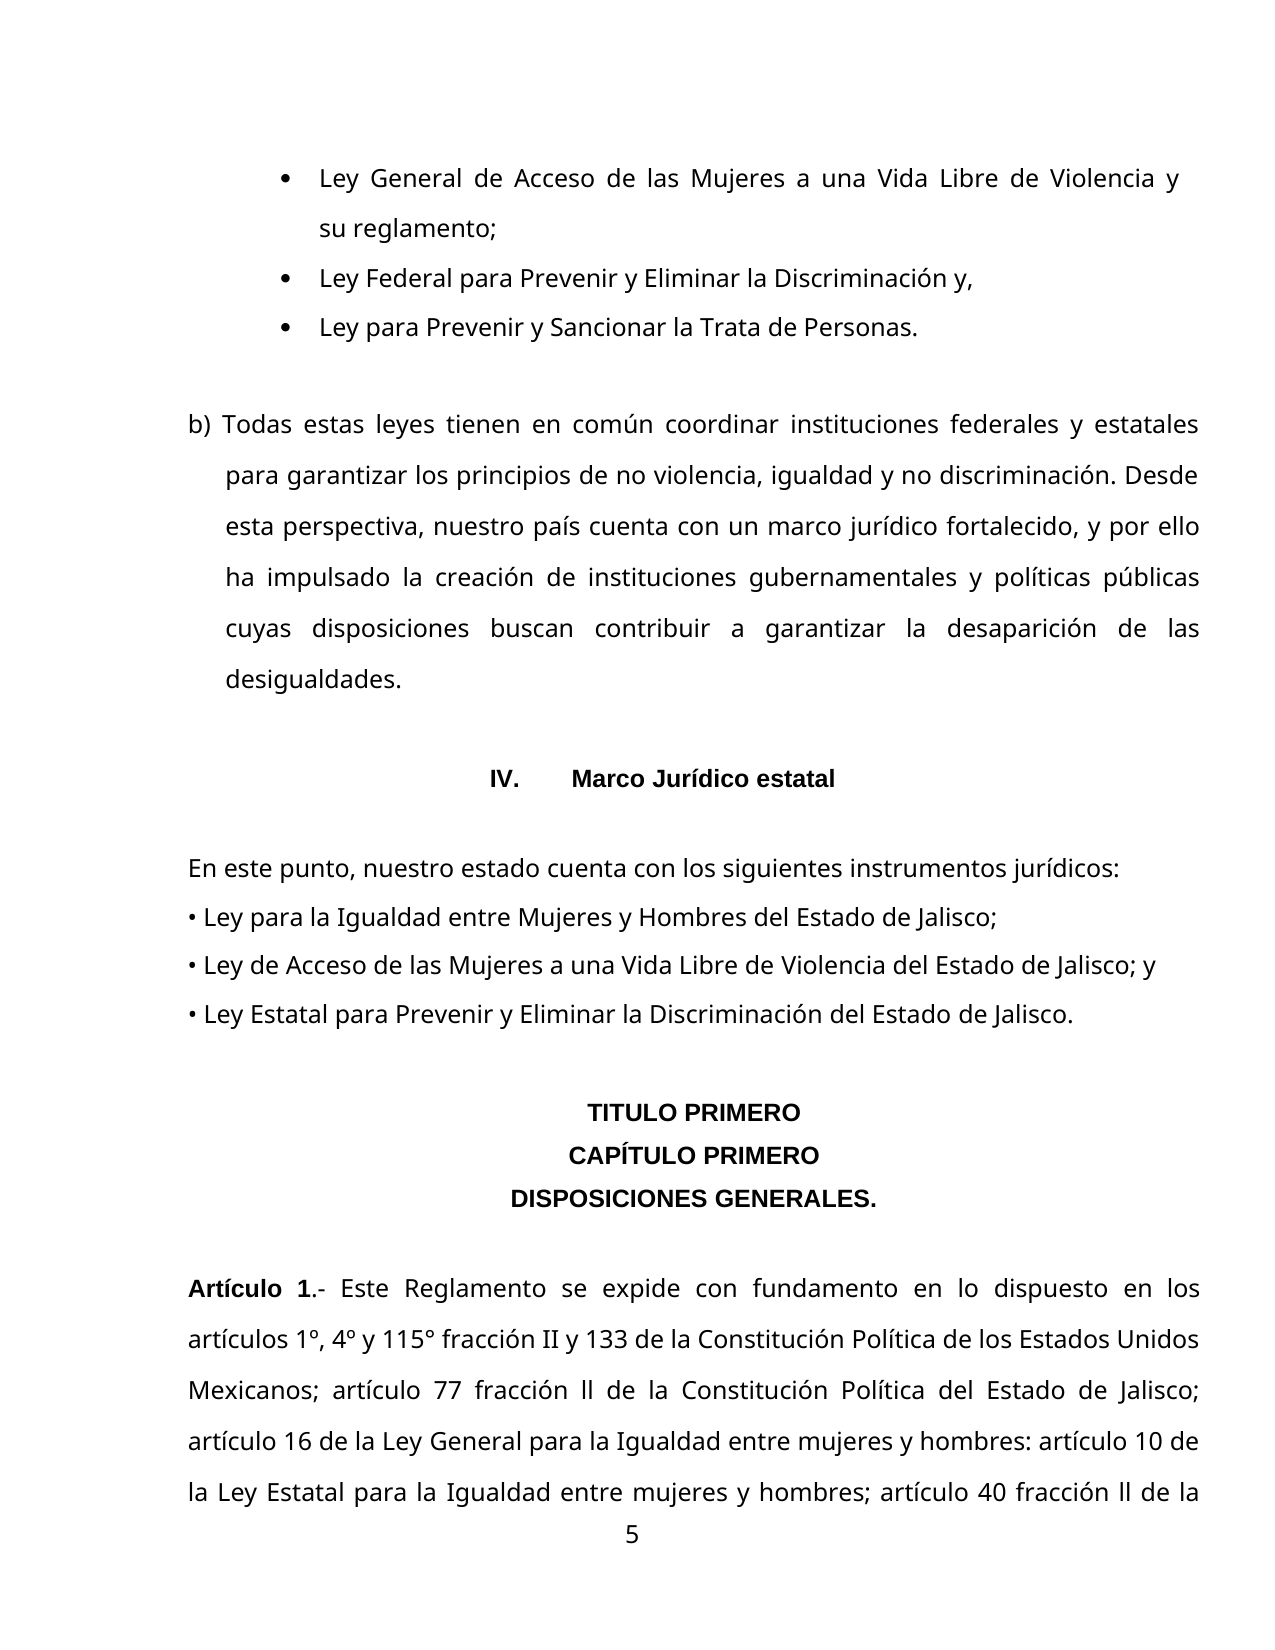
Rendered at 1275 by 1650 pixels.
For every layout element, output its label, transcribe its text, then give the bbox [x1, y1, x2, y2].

list Ley General de Acceso de las Mujeres a una Vida Libre de Violencia y su reglamento; [281, 161, 1200, 244]
subtitle TITULO PRIMERO CAPÍTULO PRIMERO [568, 1098, 820, 1170]
text DISPOSICIONES GENERALES. [221, 1184, 1166, 1213]
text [188, 1271, 1201, 1509]
list Ley Estatal para Prevenir y Eliminar la Discriminación del Estado de Jalisco. [188, 996, 1212, 1030]
list Ley de Acceso de las Mujeres a una Vida Libre de Violencia del Estado de Jalisco; y [187, 948, 1212, 982]
subtitle Marco Jurídico estatal [112, 764, 1212, 793]
text b) Todas estas leyes tienen en común coordinar instituciones federales y estatales para garantizar los principios de no violencia, igualdad y no discriminación. Desde esta perspectiva, nuestro país cuenta con un marco jurídico fortalecido, y por ello ha impulsado la creación de instituciones gubernamentales y políticas públicas cuyas disposiciones buscan contribuir a garantizar la desaparición de las desigualdades. [188, 407, 1200, 696]
list Ley para Prevenir y Sancionar la Trata de Personas. [281, 309, 1212, 343]
list Ley Federal para Prevenir y Eliminar la Discriminación y, [281, 261, 1212, 295]
text En este punto, nuestro estado cuenta con los siguientes instrumentos jurídicos: [188, 851, 1212, 885]
list Ley para la Igualdad entre Mujeres y Hombres del Estado de Jalisco; [187, 899, 1212, 933]
